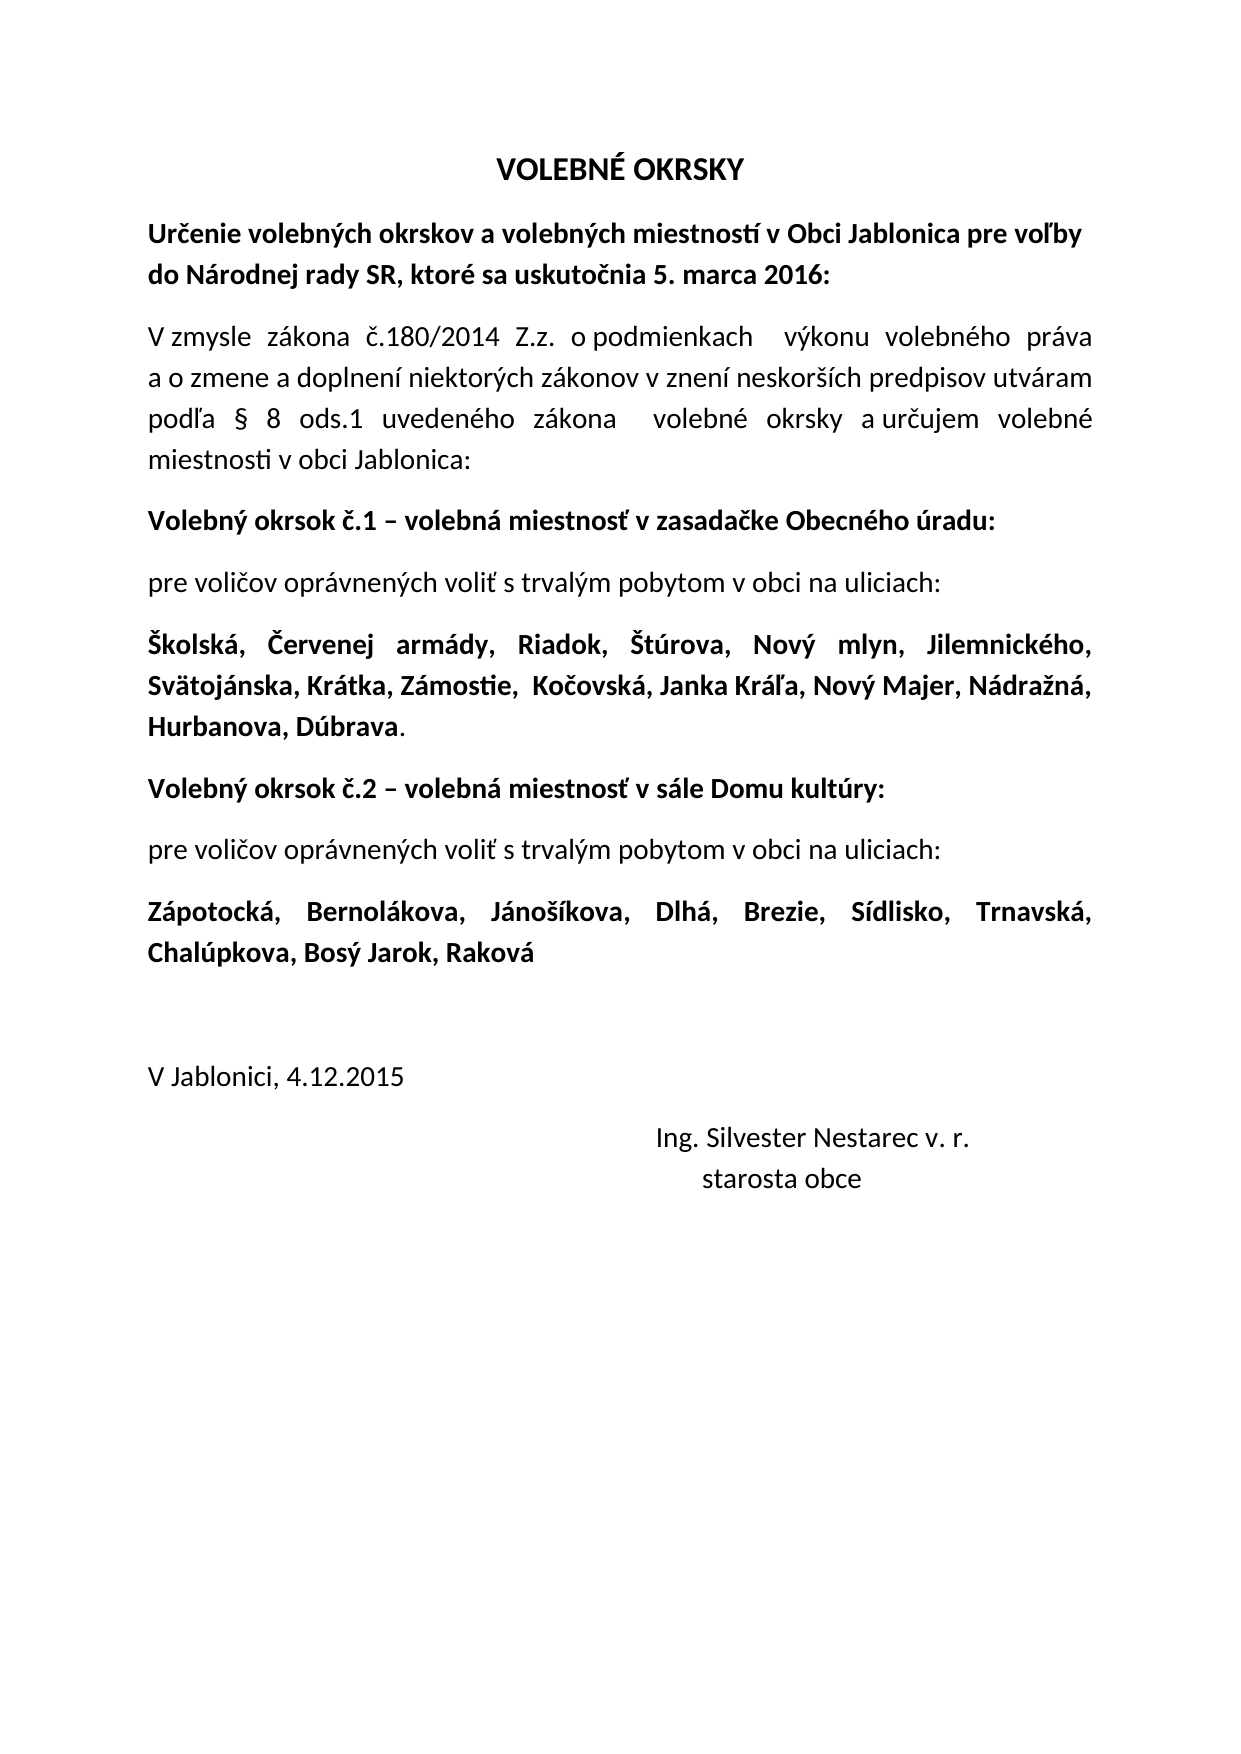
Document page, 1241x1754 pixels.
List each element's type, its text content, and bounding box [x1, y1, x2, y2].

text Zápotocká, Bernolákova, Jánošíkova, Dlhá, Brezie, Sídlisko, Trnavská, Chalúpkova, Bosý Jarok, Raková [148, 893, 1093, 970]
text starosta obce [148, 1160, 1093, 1196]
text Volebný okrsok č.1 – volebná miestnosť v zasadačke Obecného úradu: [148, 502, 1093, 538]
text Školská, Červenej armády, Riadok, Štúrova, Nový mlyn, Jilemnického, Svätojánska, Krátka, Zámostie, Kočovská, Janka Kráľa, Nový Majer, Nádražná, Hurbanova, Dúbrava. [148, 626, 1093, 743]
text V Jablonici, 4.12.2015 [148, 1058, 1093, 1093]
text V zmysle zákona č.180/2014 Z.z. o podmienkach výkonu volebného práva a o zmene a doplnení niektorých zákonov v znení neskorších predpisov utváram podľa § 8 ods.1 uvedeného zákona volebné okrsky a určujem volebné miestnosti v obci Jablonica: [148, 318, 1093, 476]
text Ing. Silvester Nestarec v. r. [148, 1119, 1093, 1155]
text Určenie volebných okrskov a volebných miestností v Obci Jablonica pre voľby do Národnej rady SR, ktoré sa uskutočnia 5. marca 2016: [148, 215, 1093, 292]
text VOLEBNÉ OKRSKY [148, 148, 1093, 188]
text pre voličov oprávnených voliť s trvalým pobytom v obci na uliciach: [148, 564, 1093, 600]
text pre voličov oprávnených voliť s trvalým pobytom v obci na uliciach: [148, 831, 1093, 867]
text Volebný okrsok č.2 – volebná miestnosť v sále Domu kultúry: [148, 770, 1093, 805]
